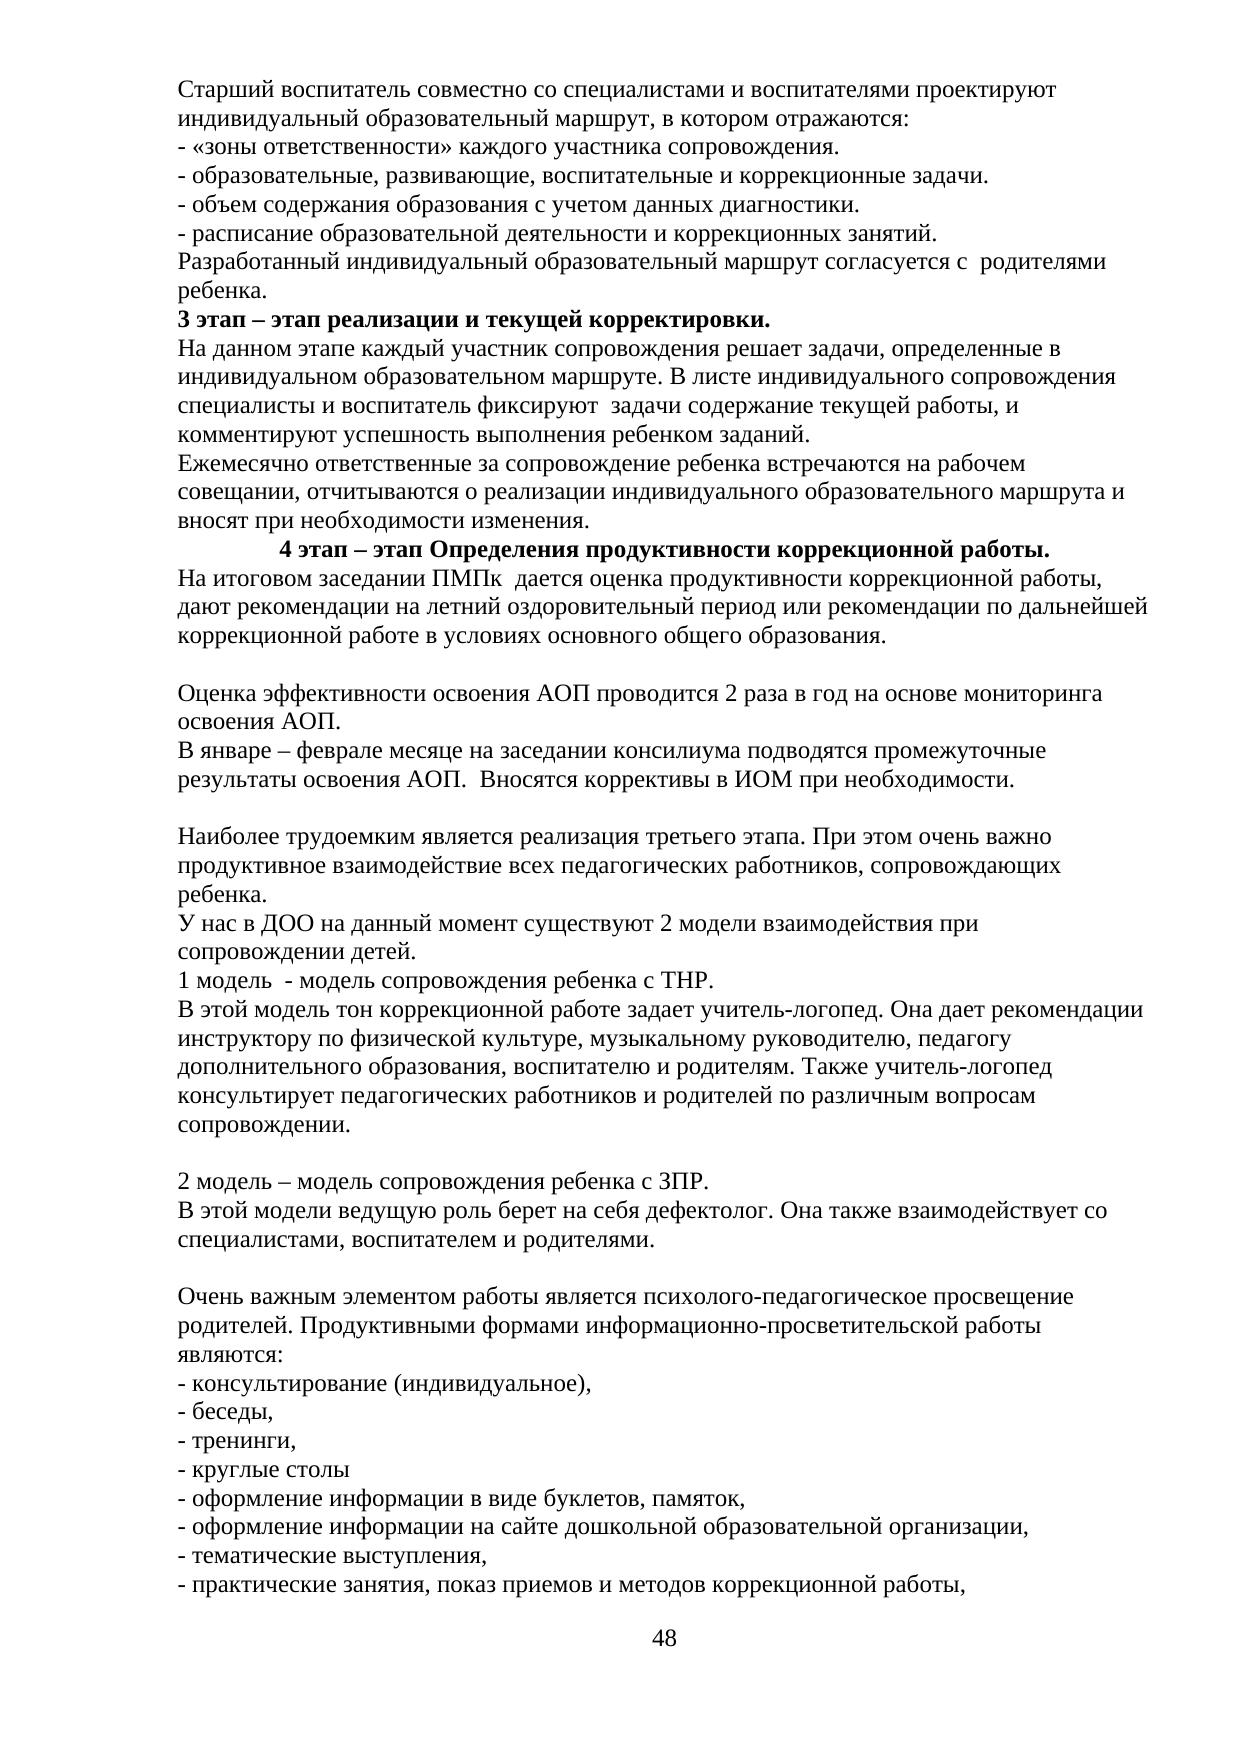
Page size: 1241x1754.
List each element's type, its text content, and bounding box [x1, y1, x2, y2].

text 1 модель - модель сопровождения ребенка с ТНР. [177, 965, 1152, 994]
text - образовательные, развивающие, воспитательные и коррекционные задачи. [177, 160, 1152, 189]
text 3 этап – этап реализации и текущей корректировки. [177, 304, 1152, 333]
text - оформление информации в виде буклетов, памяток, [177, 1483, 1152, 1511]
text В этой модель тон коррекционной работе задает учитель-логопед. Она дает рекомендации инструктору по физической культуре, музыкальному руководителю, педагогу дополнительного образования, воспитателю и родителям. Также учитель-логопед консультирует педагогических работников и родителей по различным вопросам сопровождении. [177, 994, 1152, 1138]
text 4 этап – этап Определения продуктивности коррекционной работы. [177, 534, 1152, 563]
text 2 модель – модель сопровождения ребенка с ЗПР. [177, 1166, 1152, 1195]
text Наиболее трудоемким является реализация третьего этапа. При этом очень важно продуктивное взаимодействие всех педагогических работников, сопровождающих ребенка. [177, 821, 1152, 908]
text - практические занятия, показ приемов и методов коррекционной работы, [177, 1569, 1152, 1598]
text На данном этапе каждый участник сопровождения решает задачи, определенные в индивидуальном образовательном маршруте. В листе индивидуального сопровождения специалисты и воспитатель фиксируют задачи содержание текущей работы, и комментируют успешность выполнения ребенком заданий. [177, 333, 1152, 448]
text - «зоны ответственности» каждого участника сопровождения. [177, 131, 1152, 160]
text - беседы, [177, 1396, 1152, 1425]
text Старший воспитатель совместно со специалистами и воспитателями проектируют индивидуальный образовательный маршрут, в котором отражаются: [177, 74, 1152, 131]
text - тематические выступления, [177, 1540, 1152, 1569]
text Ежемесячно ответственные за сопровождение ребенка встречаются на рабочем совещании, отчитываются о реализации индивидуального образовательного маршрута и вносят при необходимости изменения. [177, 448, 1152, 534]
text - тренинги, [177, 1425, 1152, 1454]
text Разработанный индивидуальный образовательный маршрут согласуется с родителями ребенка. [177, 246, 1152, 304]
text - оформление информации на сайте дошкольной образовательной организации, [177, 1511, 1152, 1540]
text - расписание образовательной деятельности и коррекционных занятий. [177, 218, 1152, 246]
text - круглые столы [177, 1454, 1152, 1483]
text У нас в ДОО на данный момент существуют 2 модели взаимодействия при сопровождении детей. [177, 908, 1152, 965]
text Оценка эффективности освоения АОП проводится 2 раза в год на основе мониторинга освоения АОП. [177, 678, 1152, 735]
text - консультирование (индивидуальное), [177, 1368, 1152, 1396]
text - объем содержания образования с учетом данных диагностики. [177, 189, 1152, 218]
text В январе – феврале месяце на заседании консилиума подводятся промежуточные результаты освоения АОП. Вносятся коррективы в ИОМ при необходимости. [177, 735, 1152, 793]
text На итоговом заседании ПМПк дается оценка продуктивности коррекционной работы, дают рекомендации на летний оздоровительный период или рекомендации по дальнейшей коррекционной работе в условиях основного общего образования. [177, 563, 1152, 649]
text В этой модели ведущую роль берет на себя дефектолог. Она также взаимодействует со специалистами, воспитателем и родителями. [177, 1195, 1152, 1253]
text Очень важным элементом работы является психолого-педагогическое просвещение родителей. Продуктивными формами информационно-просветительской работы являются: [177, 1281, 1152, 1368]
